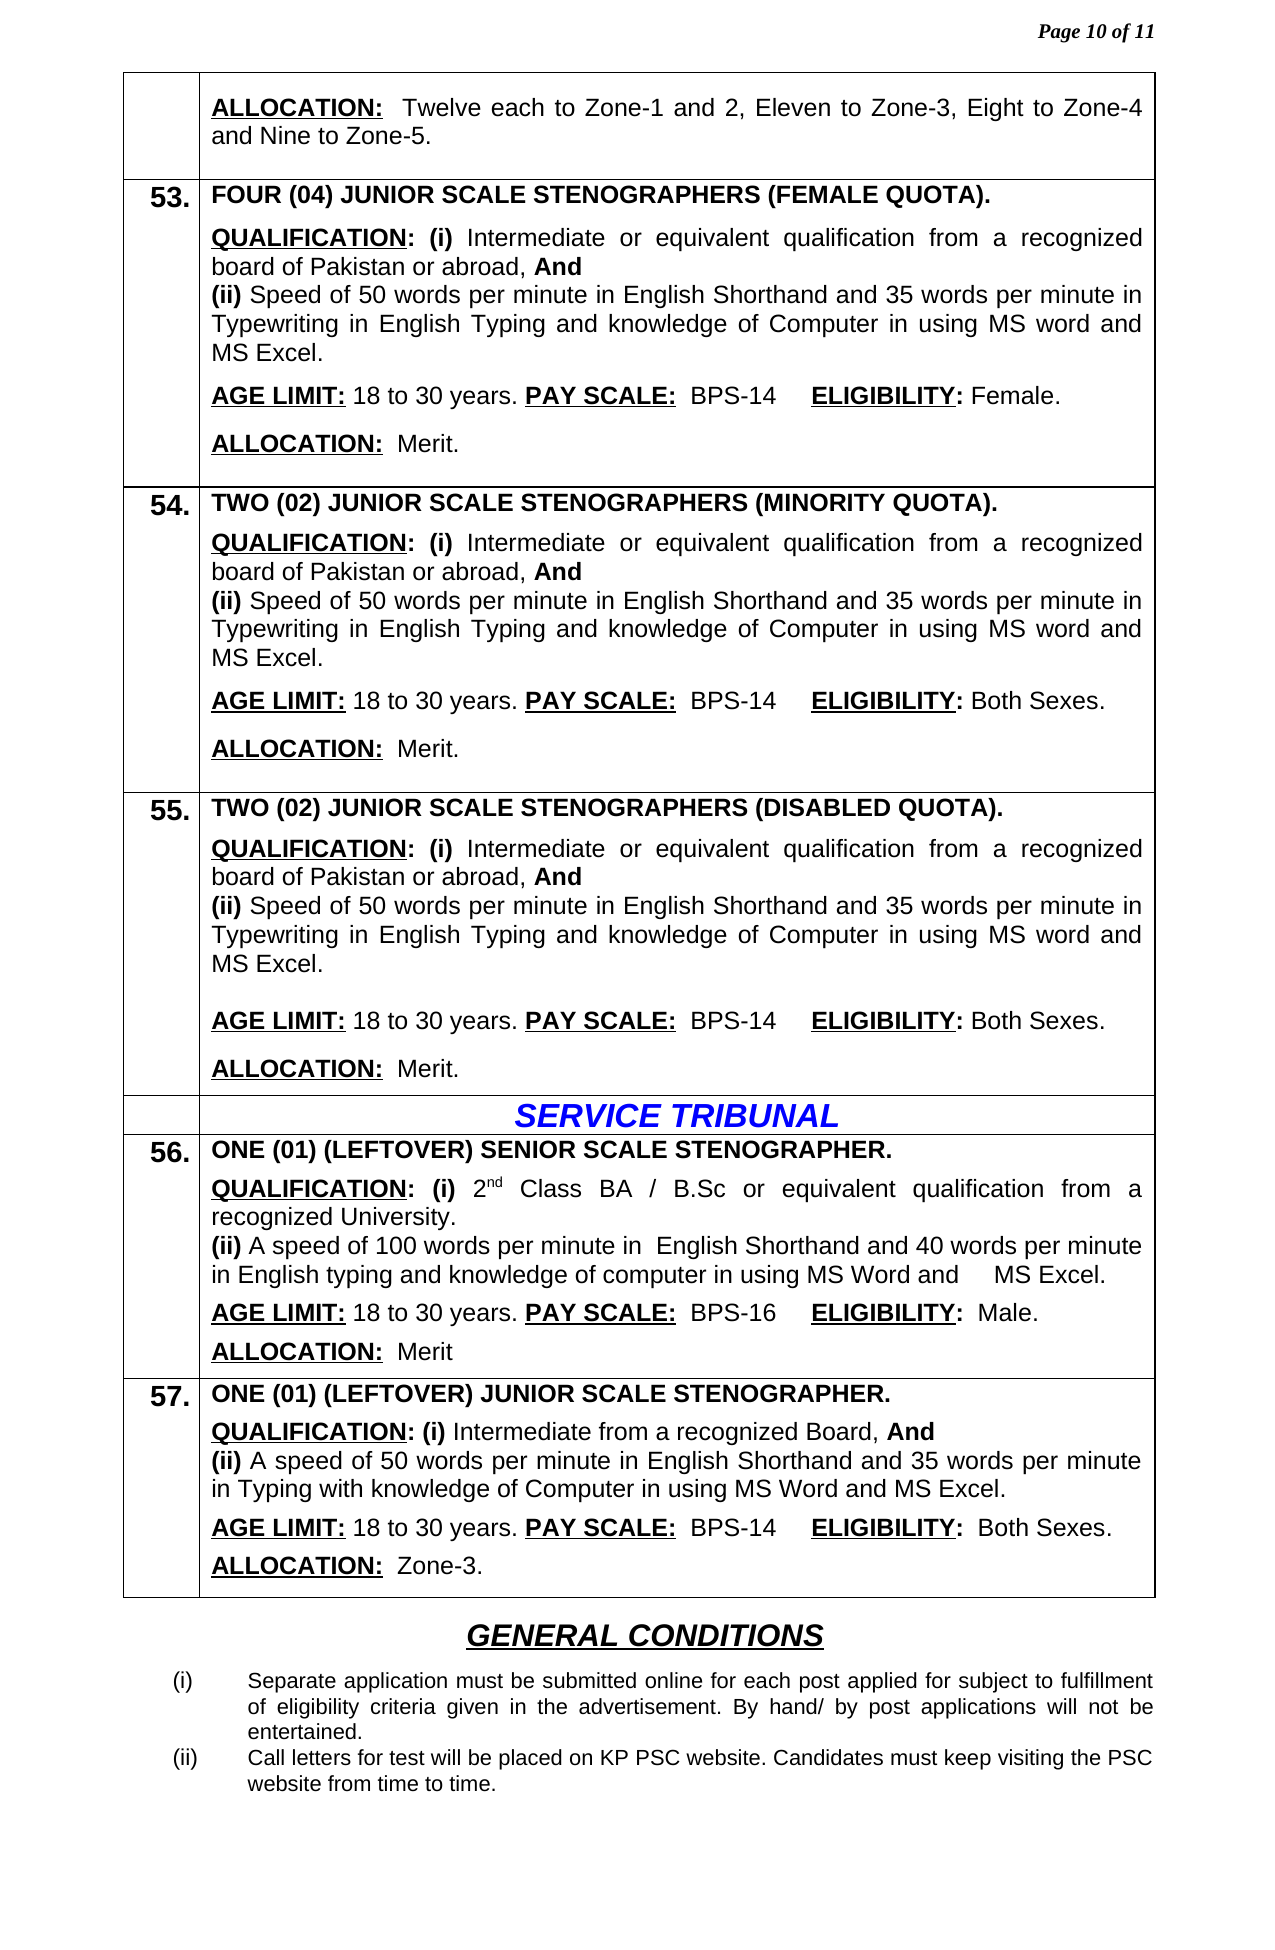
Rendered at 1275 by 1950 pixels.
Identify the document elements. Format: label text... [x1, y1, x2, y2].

table_cell one (01) (leftover) junior scale stenographer. QUALIFICATION: (i) Intermediate from a recognized Board, And (ii) A speed of 50 words per minute in English Shorthand and 35 words per minute in Typing with knowledge of Computer in using MS Word and MS Excel. AGE LIMIT: 18 to 30 years. PAY SCALE: BPS-14 ELIGIBILITY: Both Sexes. ALLOCATION: Zone-3. [200, 1379, 1154, 1597]
table_cell [124, 180, 199, 486]
text GENERAL CONDITIONS [135, 1617, 1155, 1653]
table_cell [124, 1096, 199, 1134]
table_cell [124, 1379, 199, 1597]
table_cell four (04) junior scale stenographers (female quota). QUALIFICATION: (i) Intermediate or equivalent qualification from a recognized board of Pakistan or abroad, And (ii) Speed of 50 words per minute in English Shorthand and 35 words per minute in Typewriting in English Typing and knowledge of Computer in using MS word and MS Excel. AGE LIMIT: 18 to 30 years. PAY SCALE: BPS-14 ELIGIBILITY: Female. ALLOCATION: Merit. [200, 180, 1154, 486]
table_cell [124, 73, 199, 179]
list Separate application must be submitted online for each post applied for subject to fulfillment of eligibility criteria given in the advertisement. By hand/ by post applications will not be entertained. [172, 1667, 1155, 1744]
table_cell [124, 793, 199, 1095]
table_cell two (02) junior scale stenographers (disabled quota). QUALIFICATION: (i) Intermediate or equivalent qualification from a recognized board of Pakistan or abroad, And (ii) Speed of 50 words per minute in English Shorthand and 35 words per minute in Typewriting in English Typing and knowledge of Computer in using MS word and MS Excel. AGE LIMIT: 18 to 30 years. PAY SCALE: BPS-14 ELIGIBILITY: Both Sexes. ALLOCATION: Merit. [200, 793, 1154, 1095]
table_cell Service tribunal [200, 1096, 1154, 1134]
table_cell two (02) junior scale stenographers (minority quota). QUALIFICATION: (i) Intermediate or equivalent qualification from a recognized board of Pakistan or abroad, And (ii) Speed of 50 words per minute in English Shorthand and 35 words per minute in Typewriting in English Typing and knowledge of Computer in using MS word and MS Excel. AGE LIMIT: 18 to 30 years. PAY SCALE: BPS-14 ELIGIBILITY: Both Sexes. ALLOCATION: Merit. [200, 488, 1154, 792]
table_cell [124, 488, 199, 792]
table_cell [200, 73, 1154, 179]
table_cell [124, 1135, 199, 1377]
list Call letters for test will be placed on KP PSC website. Candidates must keep visiting the PSC website from time to time. [172, 1744, 1155, 1796]
table_cell one (01) (leftover) senior scale stenographer. QUALIFICATION: (i) 2nd Class BA / B.Sc or equivalent qualification from a recognized University. (ii) A speed of 100 words per minute in English Shorthand and 40 words per minute in English typing and knowledge of computer in using MS Word and MS Excel. AGE LIMIT: 18 to 30 years. PAY SCALE: BPS-16 ELIGIBILITY: Male. ALLOCATION: Merit [200, 1135, 1154, 1377]
